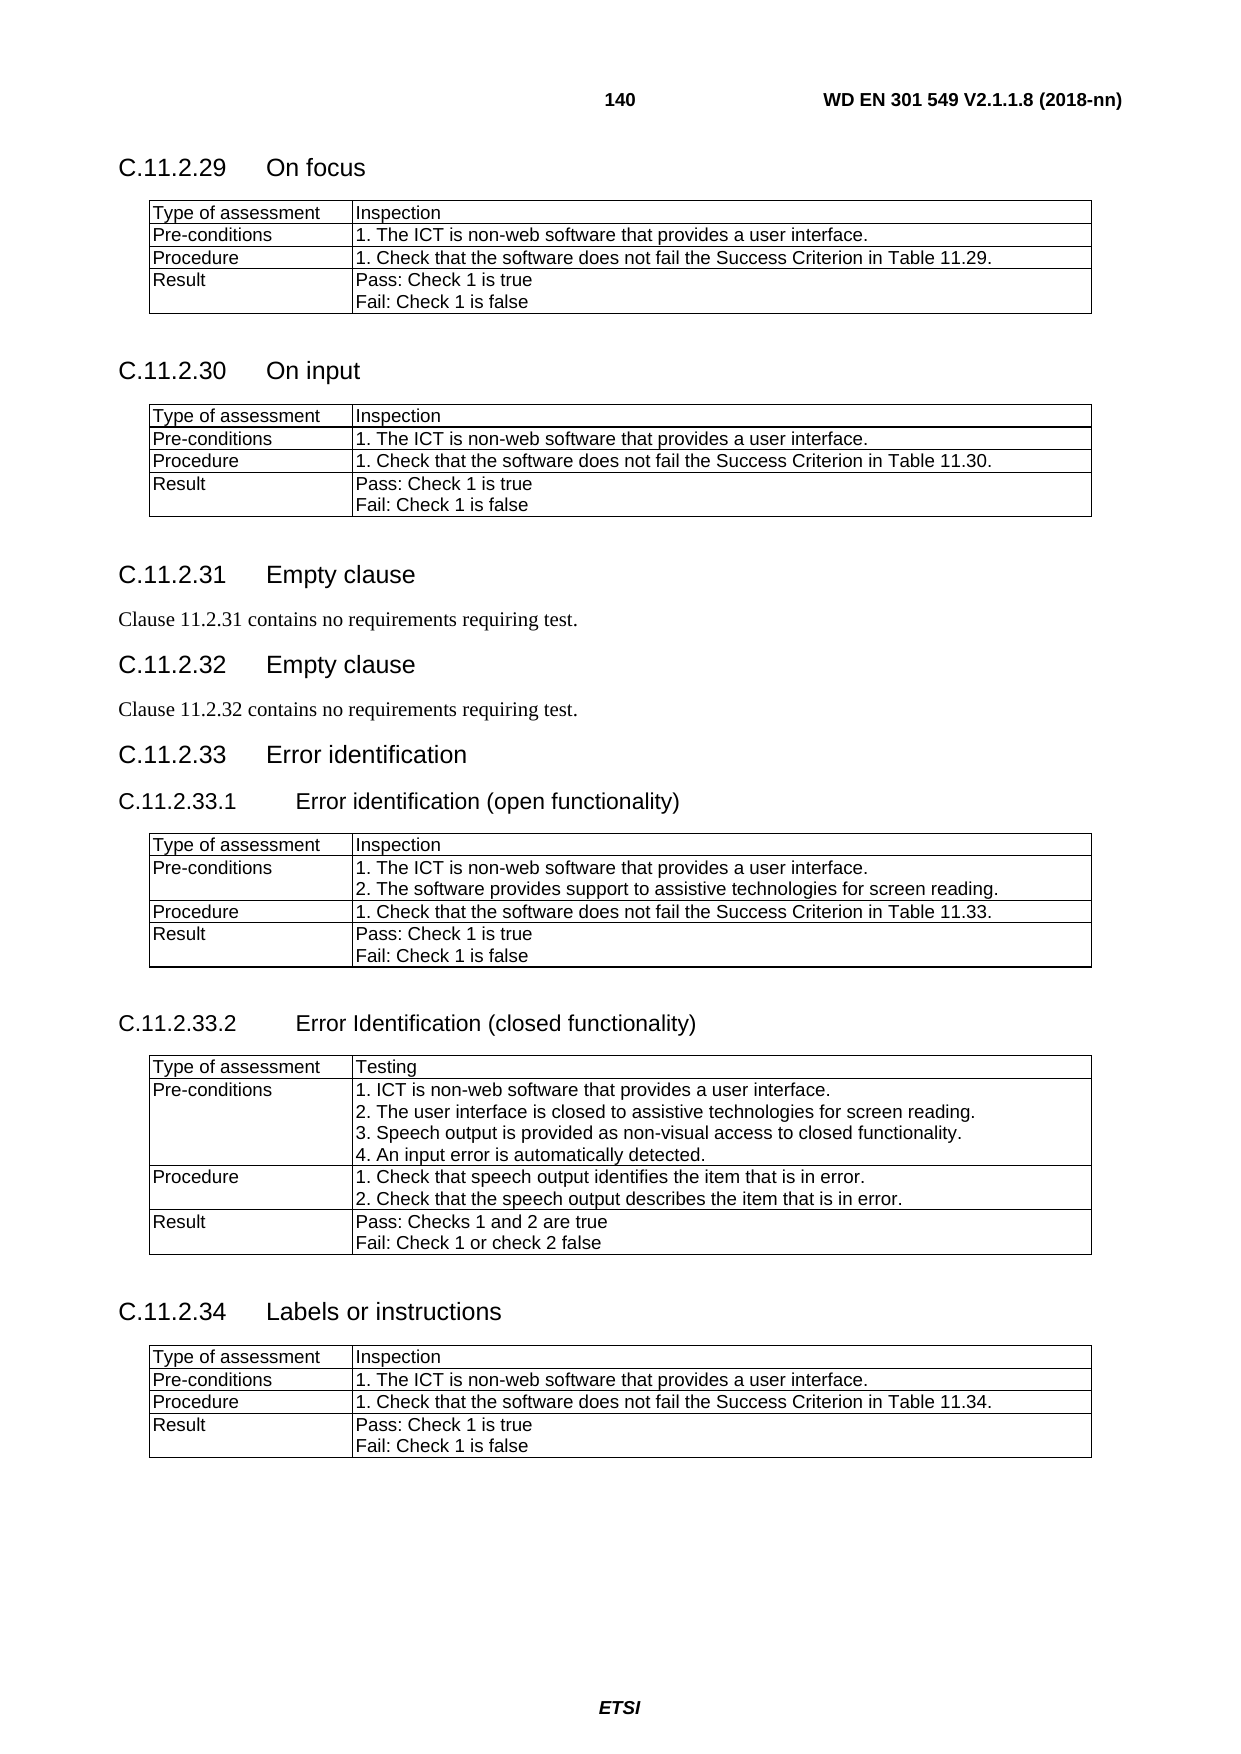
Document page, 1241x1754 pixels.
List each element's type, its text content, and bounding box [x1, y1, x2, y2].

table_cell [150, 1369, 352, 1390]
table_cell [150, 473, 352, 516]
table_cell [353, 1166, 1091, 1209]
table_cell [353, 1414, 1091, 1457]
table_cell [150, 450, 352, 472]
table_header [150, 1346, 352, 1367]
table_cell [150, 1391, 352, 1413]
subtitle C.11.2.33 Error identification [118, 740, 1122, 769]
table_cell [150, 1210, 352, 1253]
text Clause 11.2.31 contains no requirements requiring test. [118, 607, 1122, 631]
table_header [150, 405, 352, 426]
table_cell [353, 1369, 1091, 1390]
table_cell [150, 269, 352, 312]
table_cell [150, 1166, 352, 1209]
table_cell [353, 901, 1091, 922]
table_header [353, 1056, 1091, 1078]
subtitle C.11.2.34 Labels or instructions [118, 1297, 1122, 1326]
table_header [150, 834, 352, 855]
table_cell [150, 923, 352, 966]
subtitle C.11.2.30 On input [118, 356, 1122, 385]
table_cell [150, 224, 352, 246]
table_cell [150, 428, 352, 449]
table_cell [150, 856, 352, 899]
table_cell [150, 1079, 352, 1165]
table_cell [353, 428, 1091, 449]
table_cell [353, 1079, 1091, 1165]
subtitle C.11.2.33.1 Error identification (open functionality) [118, 788, 1122, 814]
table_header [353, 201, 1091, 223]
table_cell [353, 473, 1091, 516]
subtitle C.11.2.31 Empty clause [118, 559, 1122, 588]
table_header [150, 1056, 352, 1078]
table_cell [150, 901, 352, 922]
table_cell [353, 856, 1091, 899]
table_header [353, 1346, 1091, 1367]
text Clause 11.2.32 contains no requirements requiring test. [118, 697, 1122, 721]
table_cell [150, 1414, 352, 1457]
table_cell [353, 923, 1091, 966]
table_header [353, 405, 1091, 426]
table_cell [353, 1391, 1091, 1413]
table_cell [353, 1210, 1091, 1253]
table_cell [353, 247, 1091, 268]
subtitle C.11.2.32 Empty clause [118, 650, 1122, 679]
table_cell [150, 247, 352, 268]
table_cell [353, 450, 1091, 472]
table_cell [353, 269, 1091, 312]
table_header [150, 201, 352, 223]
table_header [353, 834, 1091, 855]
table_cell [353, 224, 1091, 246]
subtitle C.11.2.33.2 Error Identification (closed functionality) [118, 1010, 1122, 1037]
subtitle C.11.2.29 On focus [118, 153, 1122, 182]
